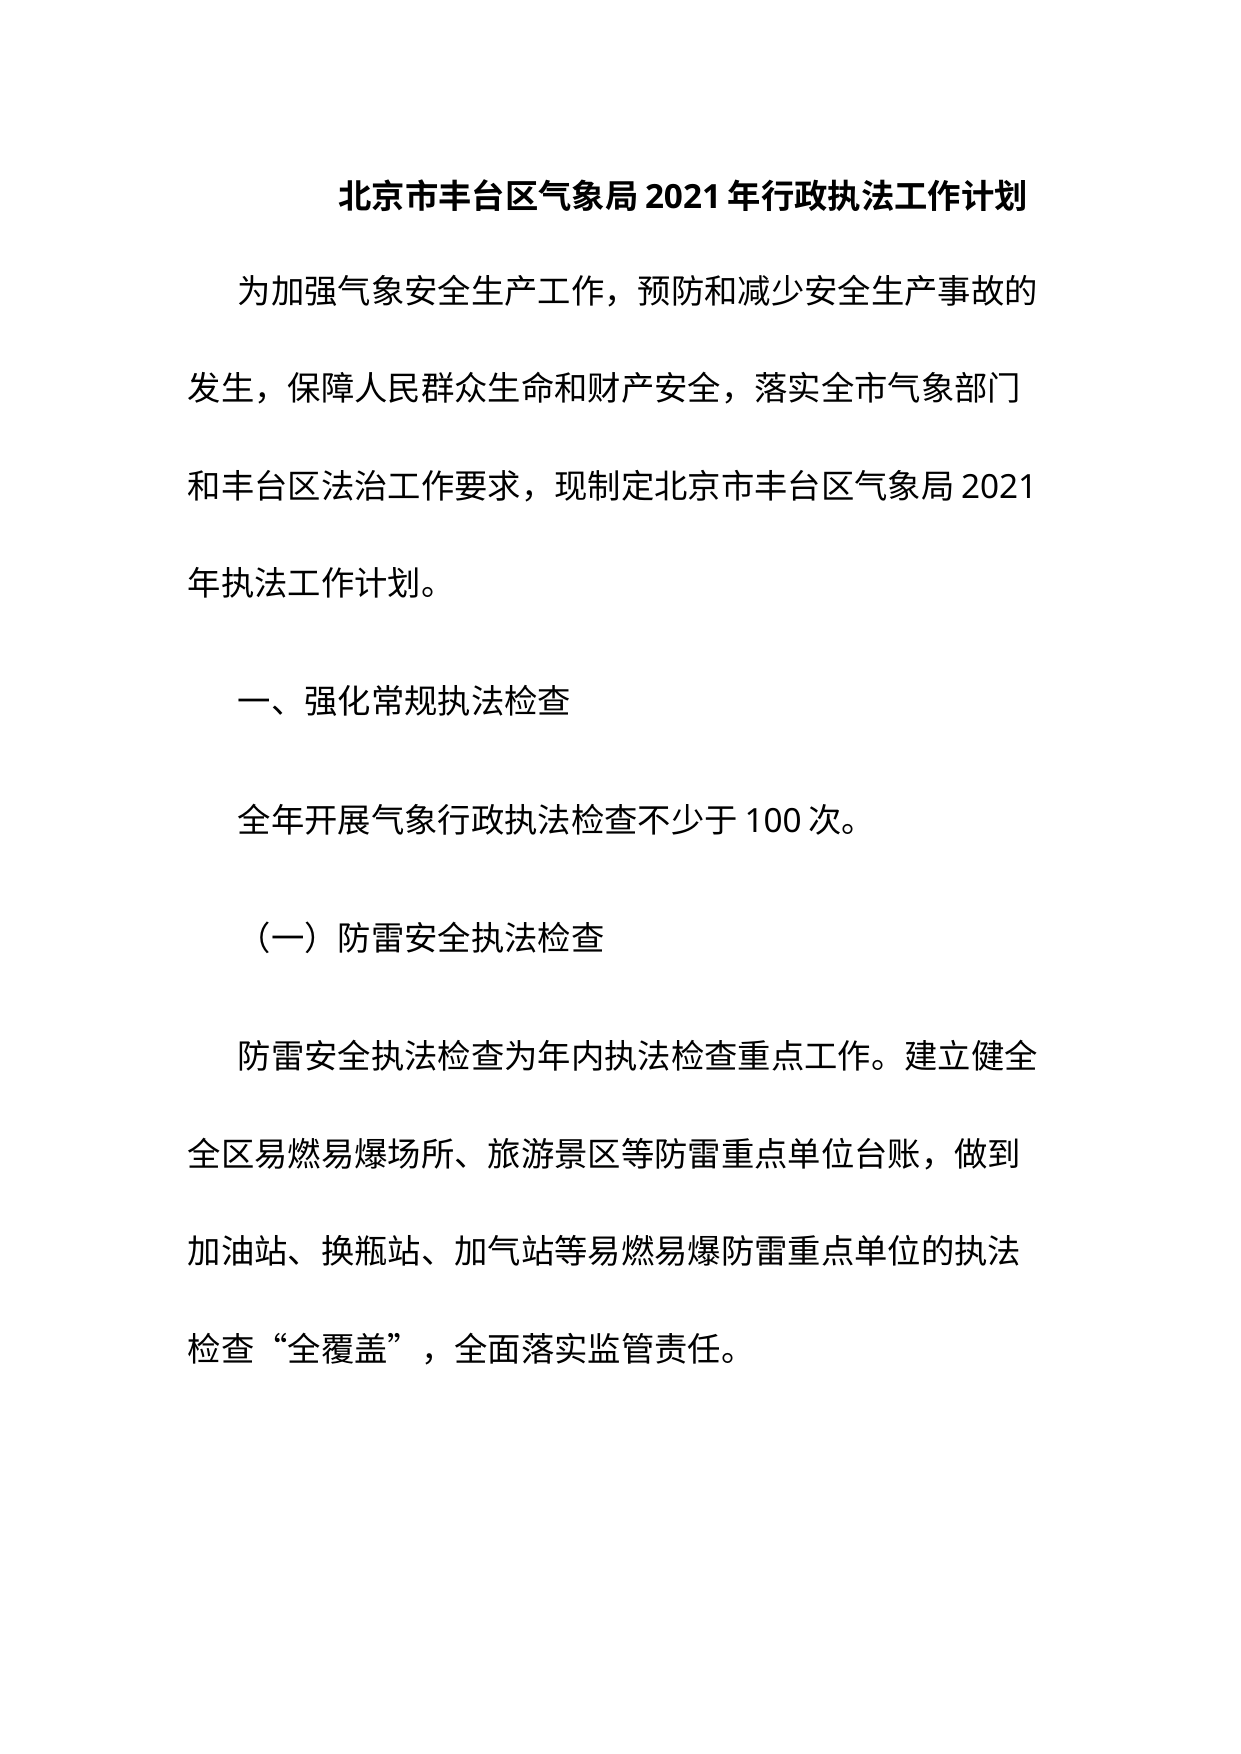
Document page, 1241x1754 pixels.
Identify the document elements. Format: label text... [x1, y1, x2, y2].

text 防雷安全执法检查为年内执法检查重点工作。建立健全全区易燃易爆场所、旅游景区等防雷重点单位台账，做到加油站、换瓶站、加气站等易燃易爆防雷重点单位的执法检查“全覆盖”，全面落实监管责任。 [187, 1022, 1053, 1379]
text 一、强化常规执法检查 [187, 667, 1053, 732]
text （一）防雷安全执法检查 [187, 903, 1053, 968]
text 为加强气象安全生产工作，预防和减少安全生产事故的发生，保障人民群众生命和财产安全，落实全市气象部门和丰台区法治工作要求，现制定北京市丰台区气象局2021年执法工作计划。 [187, 256, 1053, 614]
text 全年开展气象行政执法检查不少于100次。 [187, 785, 1053, 850]
text 北京市丰台区气象局2021年行政执法工作计划 [187, 162, 1053, 227]
